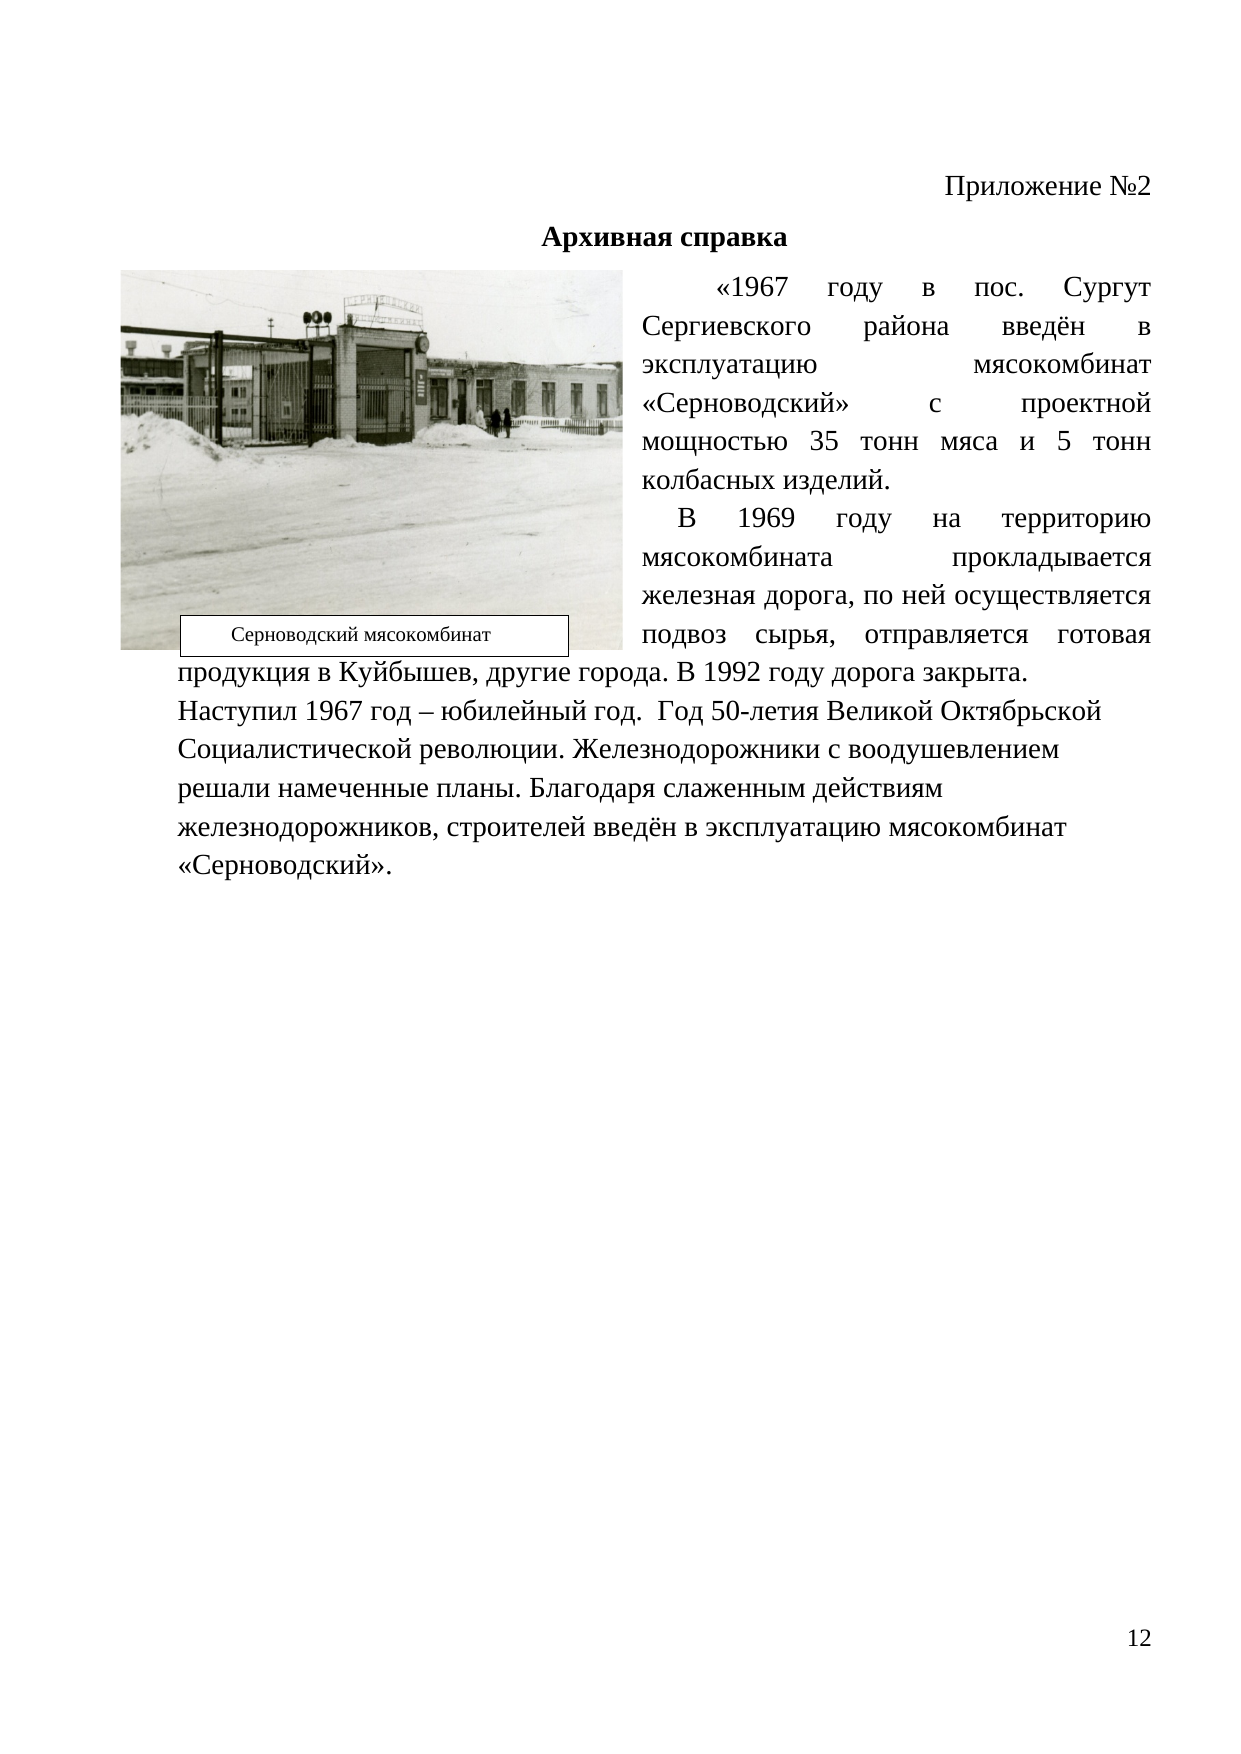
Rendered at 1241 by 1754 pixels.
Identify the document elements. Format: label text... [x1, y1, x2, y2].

text Наступил 1967 год – юбилейный год. Год 50-летия Великой Октябрьской Социалистической революции. Железнодорожники с воодушевлением решали намеченные планы. Благодаря слаженным действиям железнодорожников, строителей введён в эксплуатацию мясокомбинат «Серноводский». [177, 693, 1152, 881]
text «1967 году в пос. Сургут Сергиевского района введён в эксплуатацию мясокомбинат «Серноводский» с проектной мощностью 35 тонн мяса и 5 тонн колбасных изделий. [177, 269, 1152, 495]
picture [120, 270, 623, 648]
text Приложение №2 [177, 118, 1152, 202]
text Архивная справка [177, 219, 1152, 252]
text В 1969 году на территорию мясокомбината прокладывается железная дорога, по ней осуществляется подвоз сырья, отправляется готовая продукция в Куйбышев, другие города. В 1992 году дорога закрыта. [177, 500, 1152, 688]
